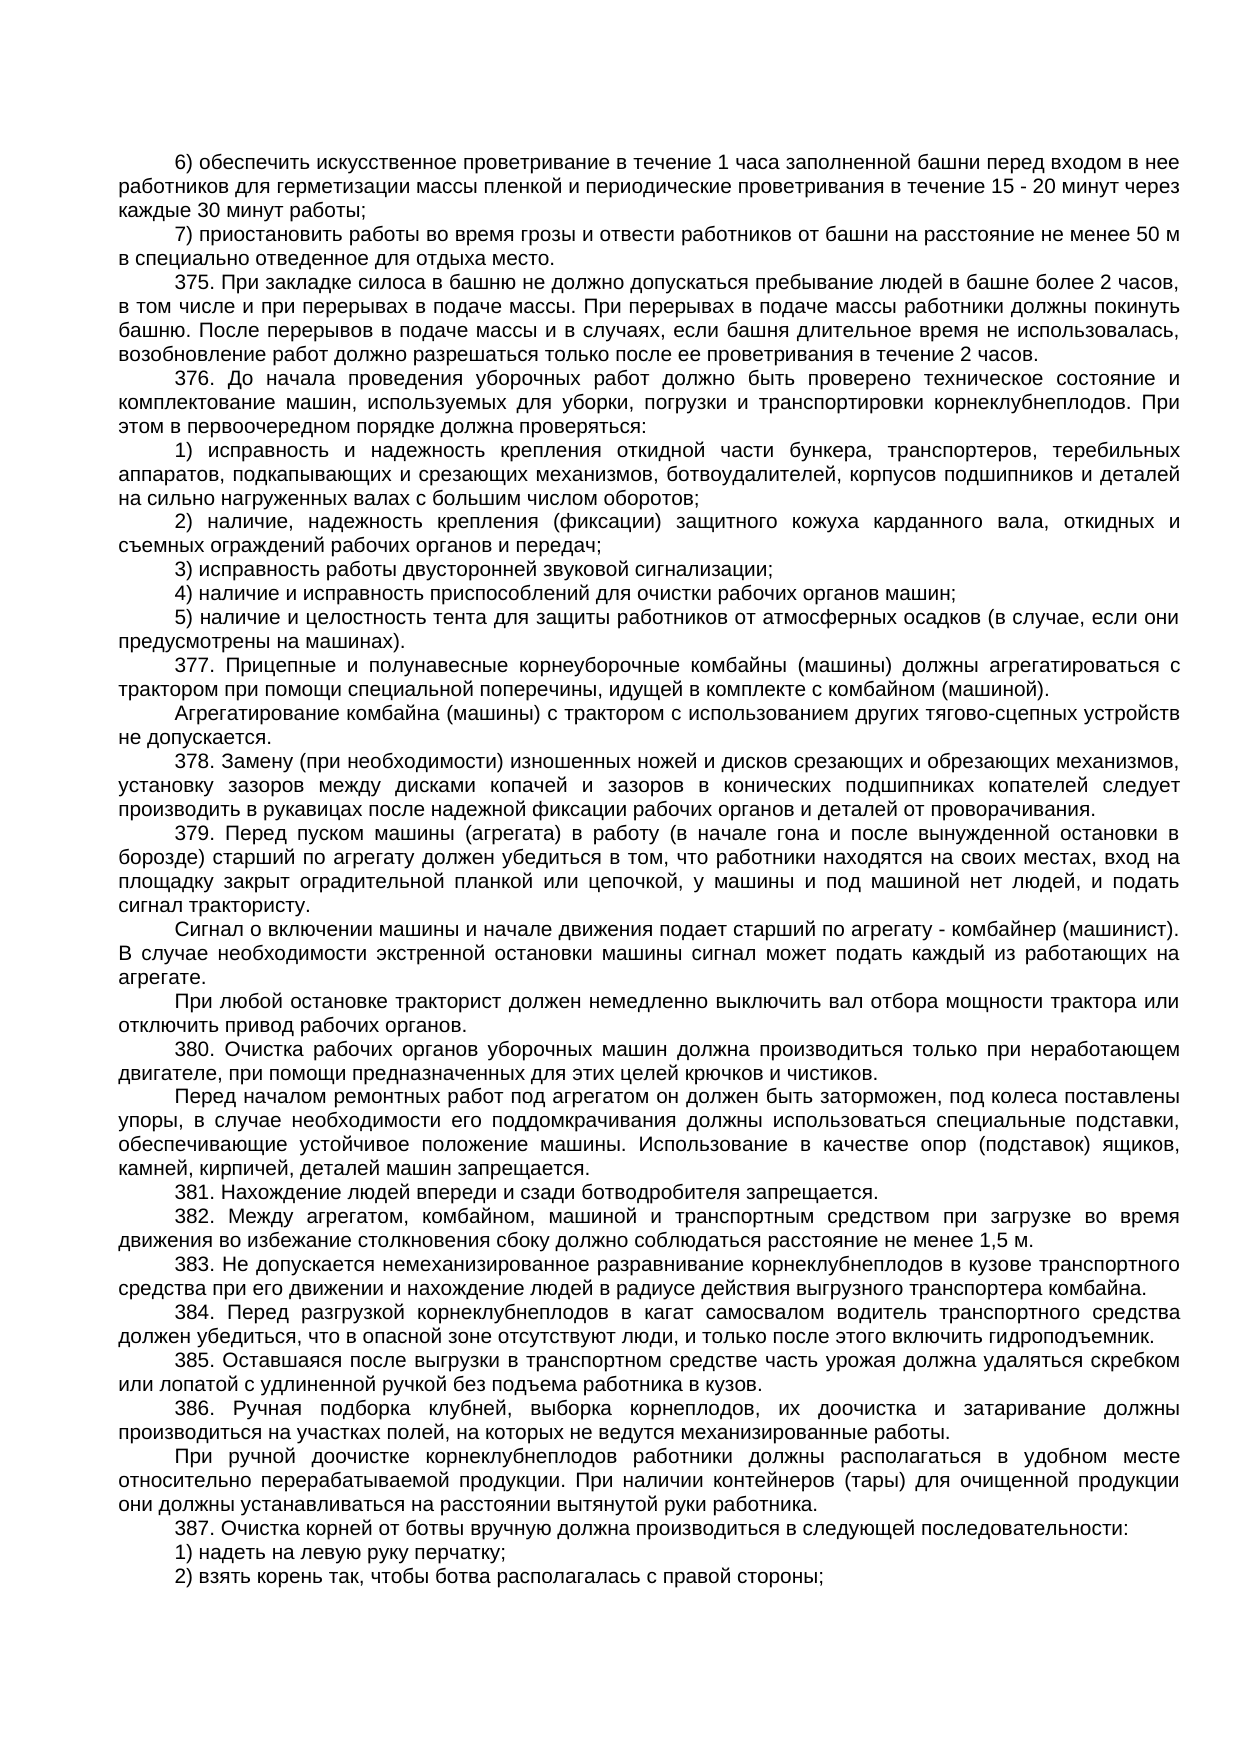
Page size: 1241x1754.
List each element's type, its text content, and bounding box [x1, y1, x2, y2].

text 7) приостановить работы во время грозы и отвести работников от башни на расстояние не менее 50 м в специально отведенное для отдыха место. [118, 222, 1181, 270]
text 379. Перед пуском машины (агрегата) в работу (в начале гона и после вынужденной остановки в борозде) старший по агрегату должен убедиться в том, что работники находятся на своих местах, вход на площадку закрыт оградительной планкой или цепочкой, у машины и под машиной нет людей, и подать сигнал трактористу. [118, 821, 1181, 917]
text 3) исправность работы двусторонней звуковой сигнализации; [118, 557, 1181, 581]
text При любой остановке тракторист должен немедленно выключить вал отбора мощности трактора или отключить привод рабочих органов. [118, 988, 1181, 1036]
text 1) исправность и надежность крепления откидной части бункера, транспортеров, теребильных аппаратов, подкапывающих и срезающих механизмов, ботвоудалителей, корпусов подшипников и деталей на сильно нагруженных валах с большим числом оборотов; [118, 437, 1181, 509]
text 378. Замену (при необходимости) изношенных ножей и дисков срезающих и обрезающих механизмов, установку зазоров между дисками копачей и зазоров в конических подшипниках копателей следует производить в рукавицах после надежной фиксации рабочих органов и деталей от проворачивания. [118, 749, 1181, 821]
text 387. Очистка корней от ботвы вручную должна производиться в следующей последовательности: [118, 1516, 1181, 1539]
text Сигнал о включении машины и начале движения подает старший по агрегату - комбайнер (машинист). В случае необходимости экстренной остановки машины сигнал может подать каждый из работающих на агрегате. [118, 917, 1181, 988]
text 380. Очистка рабочих органов уборочных машин должна производиться только при неработающем двигателе, при помощи предназначенных для этих целей крючков и чистиков. [118, 1036, 1181, 1084]
text 2) наличие, надежность крепления (фиксации) защитного кожуха карданного вала, откидных и съемных ограждений рабочих органов и передач; [118, 509, 1181, 557]
text 384. Перед разгрузкой корнеклубнеплодов в кагат самосвалом водитель транспортного средства должен убедиться, что в опасной зоне отсутствуют люди, и только после этого включить гидроподъемник. [118, 1300, 1181, 1348]
text 386. Ручная подборка клубней, выборка корнеплодов, их доочистка и затаривание должны производиться на участках полей, на которых не ведутся механизированные работы. [118, 1396, 1181, 1444]
text 377. Прицепные и полунавесные корнеуборочные комбайны (машины) должны агрегатироваться с трактором при помощи специальной поперечины, идущей в комплекте с комбайном (машиной). [118, 653, 1181, 701]
text Перед началом ремонтных работ под агрегатом он должен быть заторможен, под колеса поставлены упоры, в случае необходимости его поддомкрачивания должны использоваться специальные подставки, обеспечивающие устойчивое положение машины. Использование в качестве опор (подставок) ящиков, камней, кирпичей, деталей машин запрещается. [118, 1084, 1181, 1180]
text 4) наличие и исправность приспособлений для очистки рабочих органов машин; [118, 581, 1181, 605]
text 381. Нахождение людей впереди и сзади ботводробителя запрещается. [118, 1180, 1181, 1204]
text 383. Не допускается немеханизированное разравнивание корнеклубнеплодов в кузове транспортного средства при его движении и нахождение людей в радиусе действия выгрузного транспортера комбайна. [118, 1252, 1181, 1300]
text 1) надеть на левую руку перчатку; [118, 1539, 1181, 1563]
text 382. Между агрегатом, комбайном, машиной и транспортным средством при загрузке во время движения во избежание столкновения сбоку должно соблюдаться расстояние не менее 1,5 м. [118, 1204, 1181, 1252]
text При ручной доочистке корнеклубнеплодов работники должны располагаться в удобном месте относительно перерабатываемой продукции. При наличии контейнеров (тары) для очищенной продукции они должны устанавливаться на расстоянии вытянутой руки работника. [118, 1444, 1181, 1516]
text 376. До начала проведения уборочных работ должно быть проверено техническое состояние и комплектование машин, используемых для уборки, погрузки и транспортировки корнеклубнеплодов. При этом в первоочередном порядке должна проверяться: [118, 366, 1181, 437]
text 375. При закладке силоса в башню не должно допускаться пребывание людей в башне более 2 часов, в том числе и при перерывах в подаче массы. При перерывах в подаче массы работники должны покинуть башню. После перерывов в подаче массы и в случаях, если башня длительное время не использовалась, возобновление работ должно разрешаться только после ее проветривания в течение 2 часов. [118, 270, 1181, 366]
text Агрегатирование комбайна (машины) с трактором с использованием других тягово-сцепных устройств не допускается. [118, 701, 1181, 749]
text 5) наличие и целостность тента для защиты работников от атмосферных осадков (в случае, если они предусмотрены на машинах). [118, 605, 1181, 653]
text 6) обеспечить искусственное проветривание в течение 1 часа заполненной башни перед входом в нее работников для герметизации массы пленкой и периодические проветривания в течение 15 - 20 минут через каждые 30 минут работы; [118, 150, 1181, 222]
text 2) взять корень так, чтобы ботва располагалась с правой стороны; [118, 1563, 1181, 1587]
text 385. Оставшаяся после выгрузки в транспортном средстве часть урожая должна удаляться скребком или лопатой с удлиненной ручкой без подъема работника в кузов. [118, 1348, 1181, 1396]
